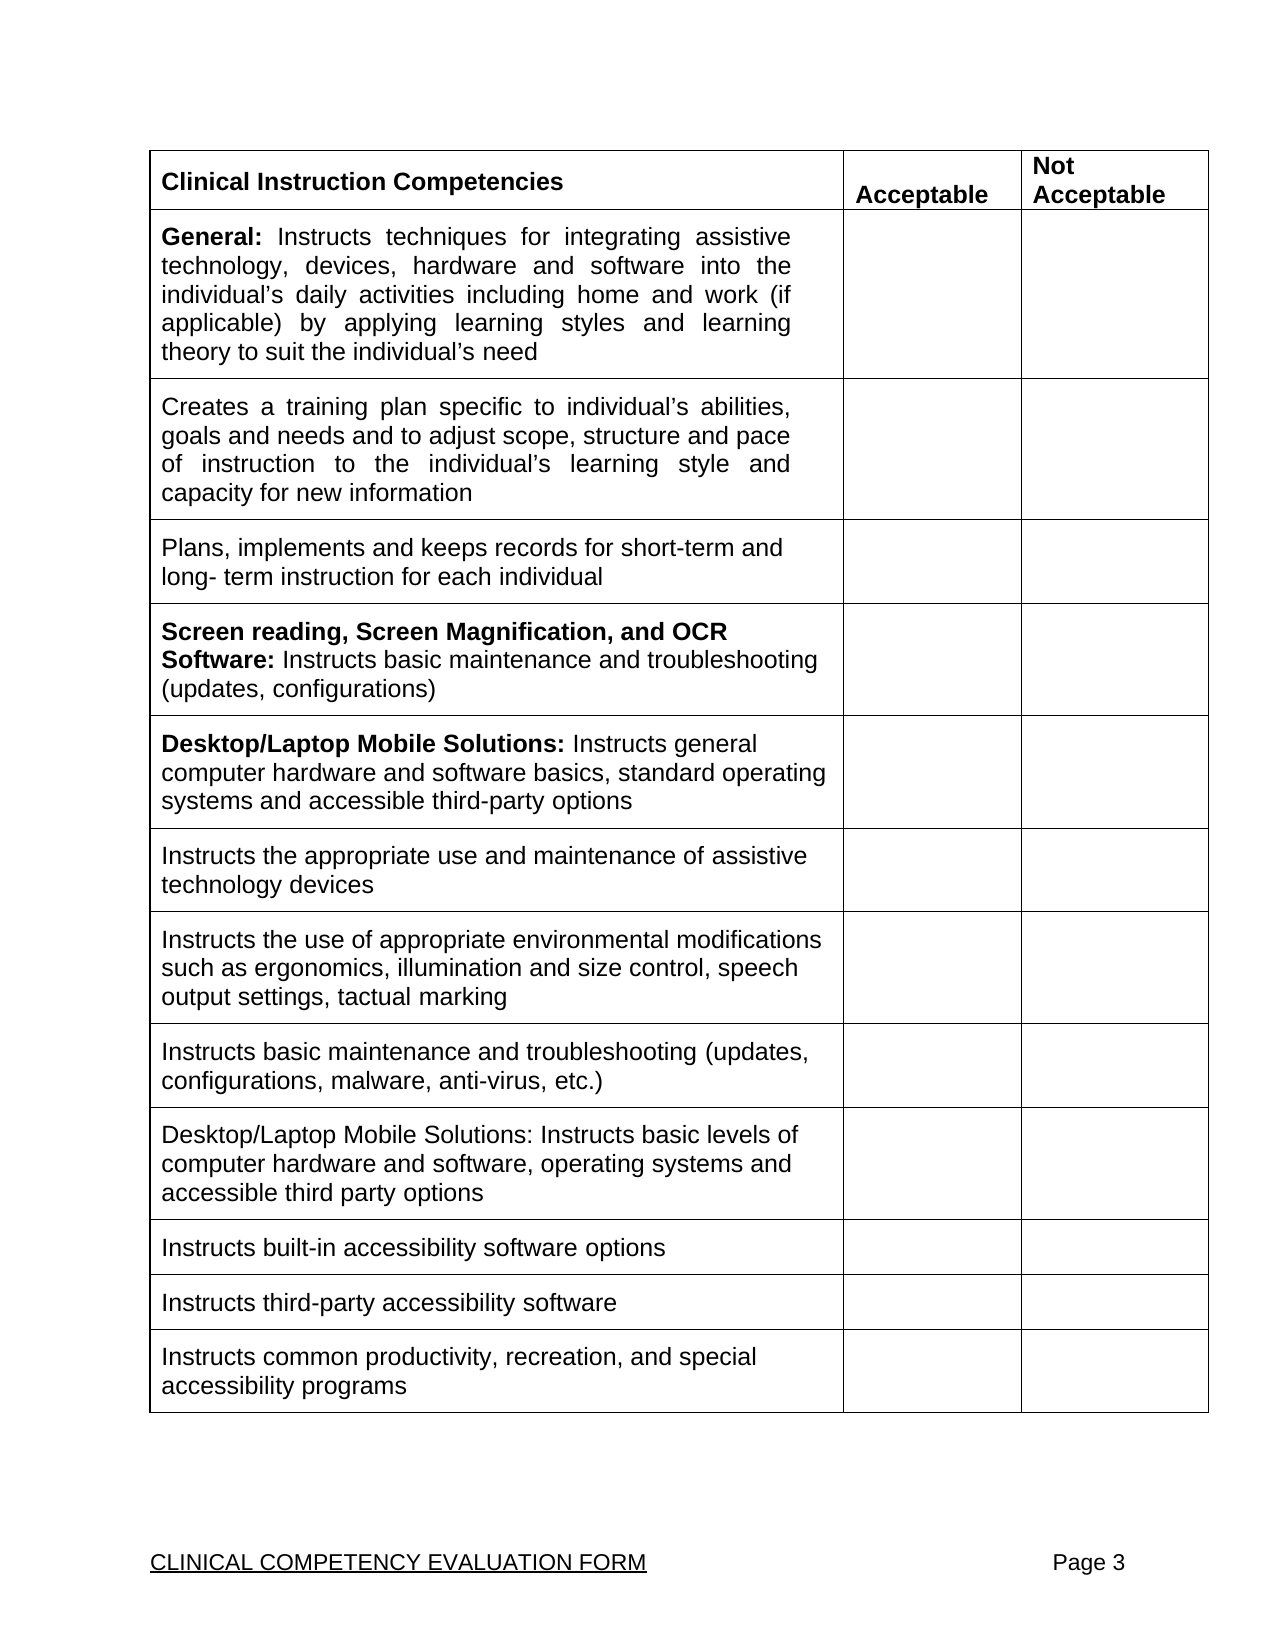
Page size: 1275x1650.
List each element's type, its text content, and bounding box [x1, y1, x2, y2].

table_cell Creates a training plan specific to individual’s abilities, goals and needs and to adjust scope, structure and pace of instruction to the individual’s learning style and capacity for new information [151, 379, 843, 519]
table_cell [1022, 604, 1208, 715]
table_cell [844, 520, 1021, 603]
table_cell [844, 716, 1021, 827]
table_cell [844, 604, 1021, 715]
table_cell Instructs common productivity, recreation, and special accessibility programs [151, 1330, 843, 1412]
table_cell [1022, 1330, 1208, 1412]
table_cell [1022, 379, 1208, 519]
table_cell [844, 1108, 1021, 1219]
table_cell [1022, 1220, 1208, 1274]
table_cell [844, 1220, 1021, 1274]
table_cell Instructs third-party accessibility software [151, 1275, 843, 1329]
table_cell [844, 829, 1021, 911]
table_cell Instructs the appropriate use and maintenance of assistive technology devices [151, 829, 843, 911]
table_cell Desktop/Laptop Mobile Solutions: Instructs general computer hardware and software basics, standard operating systems and accessible third-party options [151, 716, 843, 827]
table_header Not Acceptable [1022, 151, 1208, 208]
table_cell [844, 1275, 1021, 1329]
table_cell [1022, 716, 1208, 827]
table_cell Instructs basic maintenance and troubleshooting (updates, configurations, malware, anti-virus, etc.) [151, 1024, 843, 1107]
table_cell [844, 1024, 1021, 1107]
table_cell [844, 379, 1021, 519]
table_cell Plans, implements and keeps records for short-term and long- term instruction for each individual [151, 520, 843, 603]
table_cell [1022, 520, 1208, 603]
table_cell Screen reading, Screen Magnification, and OCR Software: Instructs basic maintenance and troubleshooting (updates, configurations) [151, 604, 843, 715]
table_cell [844, 210, 1021, 378]
table_cell [1022, 1024, 1208, 1107]
table_cell [1022, 912, 1208, 1023]
table_header Clinical Instruction Competencies [151, 151, 843, 208]
table_cell Desktop/Laptop Mobile Solutions: Instructs basic levels of computer hardware and software, operating systems and accessible third party options [151, 1108, 843, 1219]
table_cell Instructs built-in accessibility software options [151, 1220, 843, 1274]
table_cell [1022, 210, 1208, 378]
table_cell [1022, 829, 1208, 911]
table_cell General: Instructs techniques for integrating assistive technology, devices, hardware and software into the individual’s daily activities including home and work (if applicable) by applying learning styles and learning theory to suit the individual’s need [151, 210, 843, 378]
table_header Acceptable [844, 151, 1021, 208]
table_cell [844, 1330, 1021, 1412]
table_cell Instructs the use of appropriate environmental modifications such as ergonomics, illumination and size control, speech output settings, tactual marking [151, 912, 843, 1023]
table_cell [1022, 1108, 1208, 1219]
table_cell [1022, 1275, 1208, 1329]
table_cell [844, 912, 1021, 1023]
